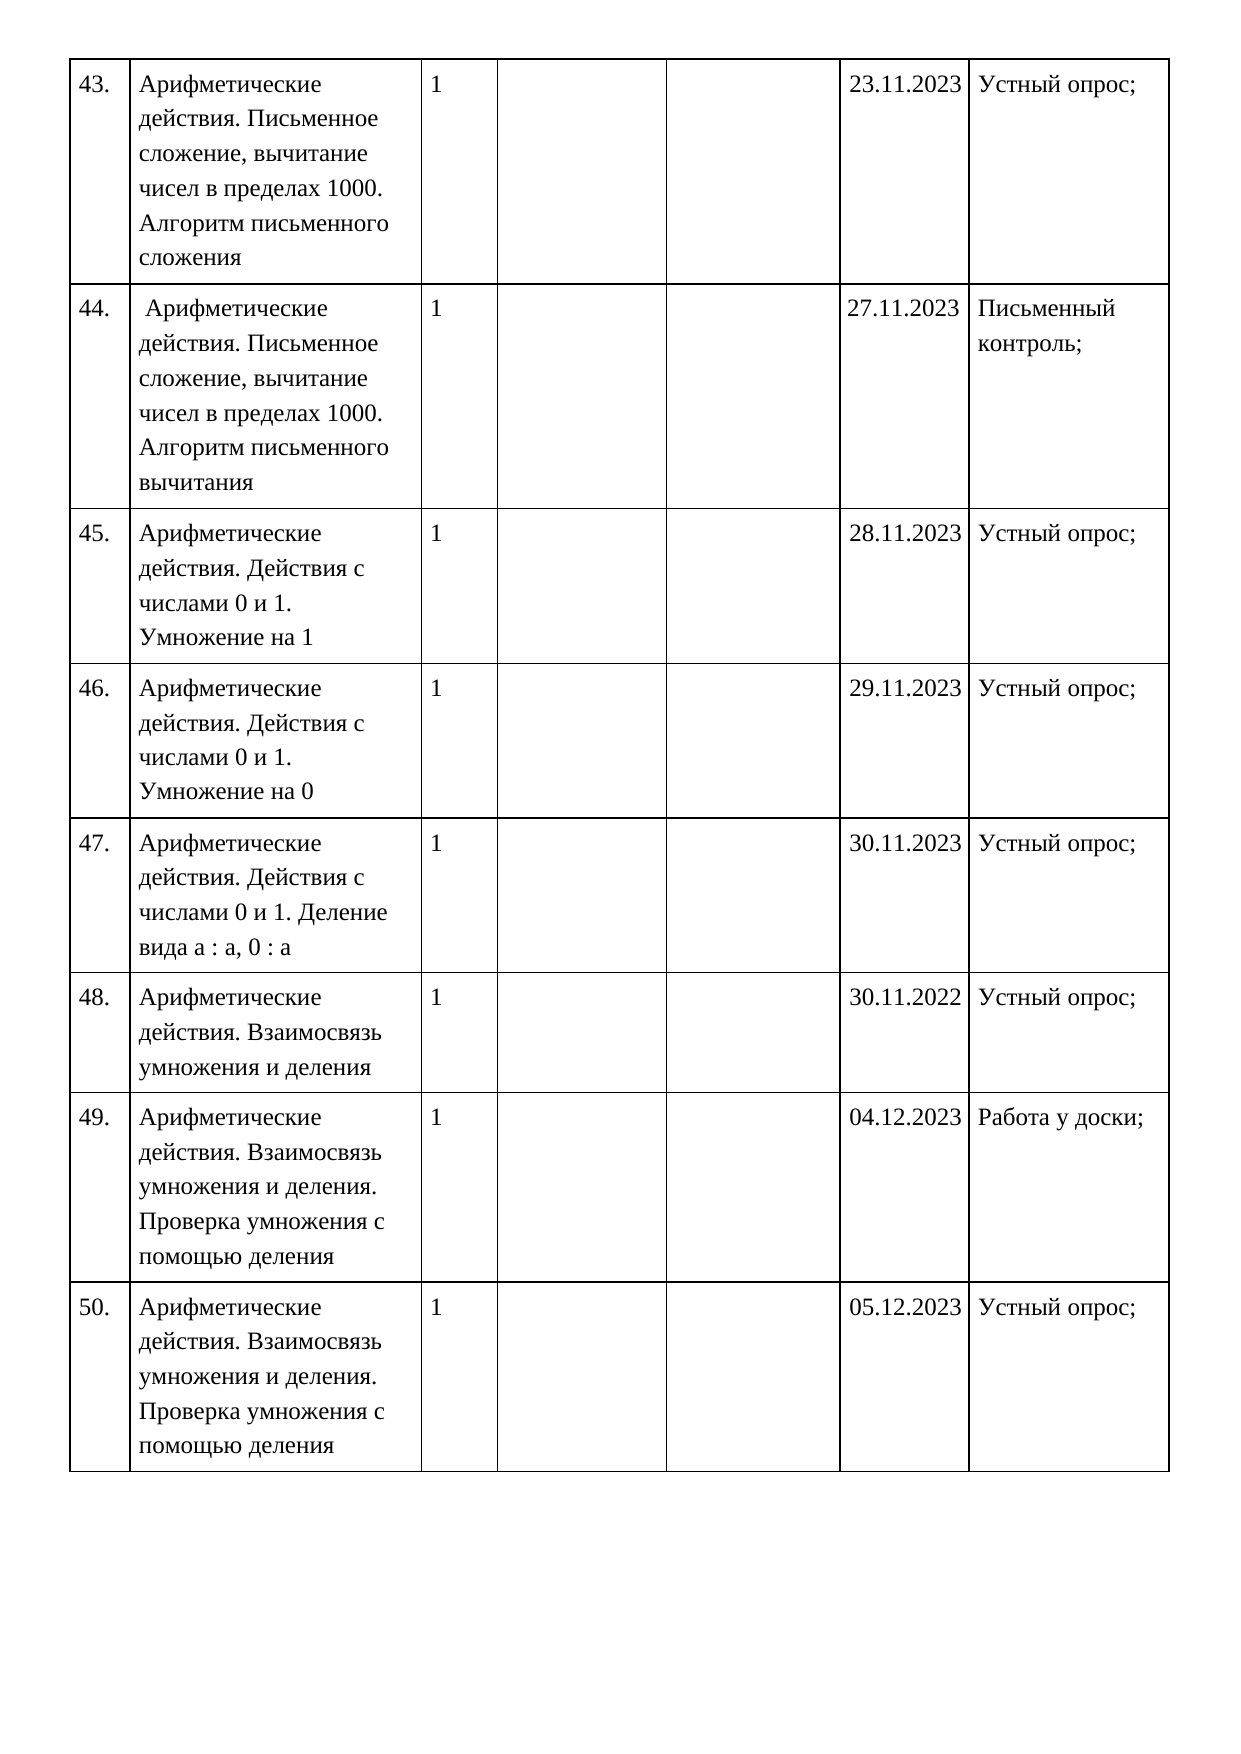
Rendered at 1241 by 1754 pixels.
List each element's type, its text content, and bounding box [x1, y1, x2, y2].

table_cell [498, 664, 666, 817]
table_cell Арифметические действия. Действия с числами 0 и 1. Умножение на 1 [131, 509, 421, 662]
table_cell 48. [71, 973, 129, 1091]
table_cell Арифметические действия. Письменное сложение, вычитание чисел в пределах 1000. Алгоритм письменного вычитания [131, 285, 421, 508]
table_cell [667, 973, 839, 1091]
table_cell [667, 1093, 839, 1281]
table_cell Письменный контроль; [970, 285, 1168, 508]
table_cell [667, 664, 839, 817]
table_cell [667, 1283, 839, 1471]
table_header 23.11.2023 [841, 60, 968, 283]
table_cell [667, 819, 839, 972]
table_cell 28.11.2023 [841, 509, 968, 662]
table_header 43. [71, 60, 129, 283]
table_cell 29.11.2023 [841, 664, 968, 817]
table_cell Арифметические действия. Взаимосвязь умножения и деления. Проверка умножения с помощью деления [131, 1283, 421, 1471]
table_cell Устный опрос; [970, 819, 1168, 972]
table_cell 50. [71, 1283, 129, 1471]
table_cell 30.11.2022 [841, 973, 968, 1091]
table_cell 05.12.2023 [841, 1283, 968, 1471]
table_cell 45. [71, 509, 129, 662]
table_header Устный опрос; [970, 60, 1168, 283]
table_header [667, 60, 839, 283]
table_cell Устный опрос; [970, 1283, 1168, 1471]
table_cell 1 [422, 664, 497, 817]
table_cell Устный опрос; [970, 509, 1168, 662]
table_cell [498, 1283, 666, 1471]
table_cell 1 [422, 819, 497, 972]
table_header 1 [422, 60, 497, 283]
table_cell 30.11.2023 [841, 819, 968, 972]
table_cell 49. [71, 1093, 129, 1281]
table_header Арифметические действия. Письменное сложение, вычитание чисел в пределах 1000. Алгоритм письменного сложения [131, 60, 421, 283]
table_header [498, 60, 666, 283]
table_cell 1 [422, 973, 497, 1091]
table_cell 04.12.2023 [841, 1093, 968, 1281]
table_cell 27.11.2023 [841, 285, 968, 508]
table_cell 1 [422, 285, 497, 508]
table_cell Устный опрос; [970, 664, 1168, 817]
table_cell 47. [71, 819, 129, 972]
table_cell Арифметические действия. Действия с числами 0 и 1. Умножение на 0 [131, 664, 421, 817]
table_cell [498, 819, 666, 972]
table_cell Устный опрос; [970, 973, 1168, 1091]
table_cell 46. [71, 664, 129, 817]
table_cell [498, 973, 666, 1091]
table_cell 44. [71, 285, 129, 508]
table_cell [667, 509, 839, 662]
table_cell 1 [422, 509, 497, 662]
table_cell Арифметические действия. Действия с числами 0 и 1. Деление вида а : а, 0 : а [131, 819, 421, 972]
table_cell Арифметические действия. Взаимосвязь умножения и деления. Проверка умножения с помощью деления [131, 1093, 421, 1281]
table_cell Арифметические действия. Взаимосвязь умножения и деления [131, 973, 421, 1091]
table_cell 1 [422, 1283, 497, 1471]
table_cell [498, 509, 666, 662]
table_cell [498, 1093, 666, 1281]
table_cell Работа у доски; [970, 1093, 1168, 1281]
table_cell 1 [422, 1093, 497, 1281]
table_cell [498, 285, 666, 508]
table_cell [667, 285, 839, 508]
